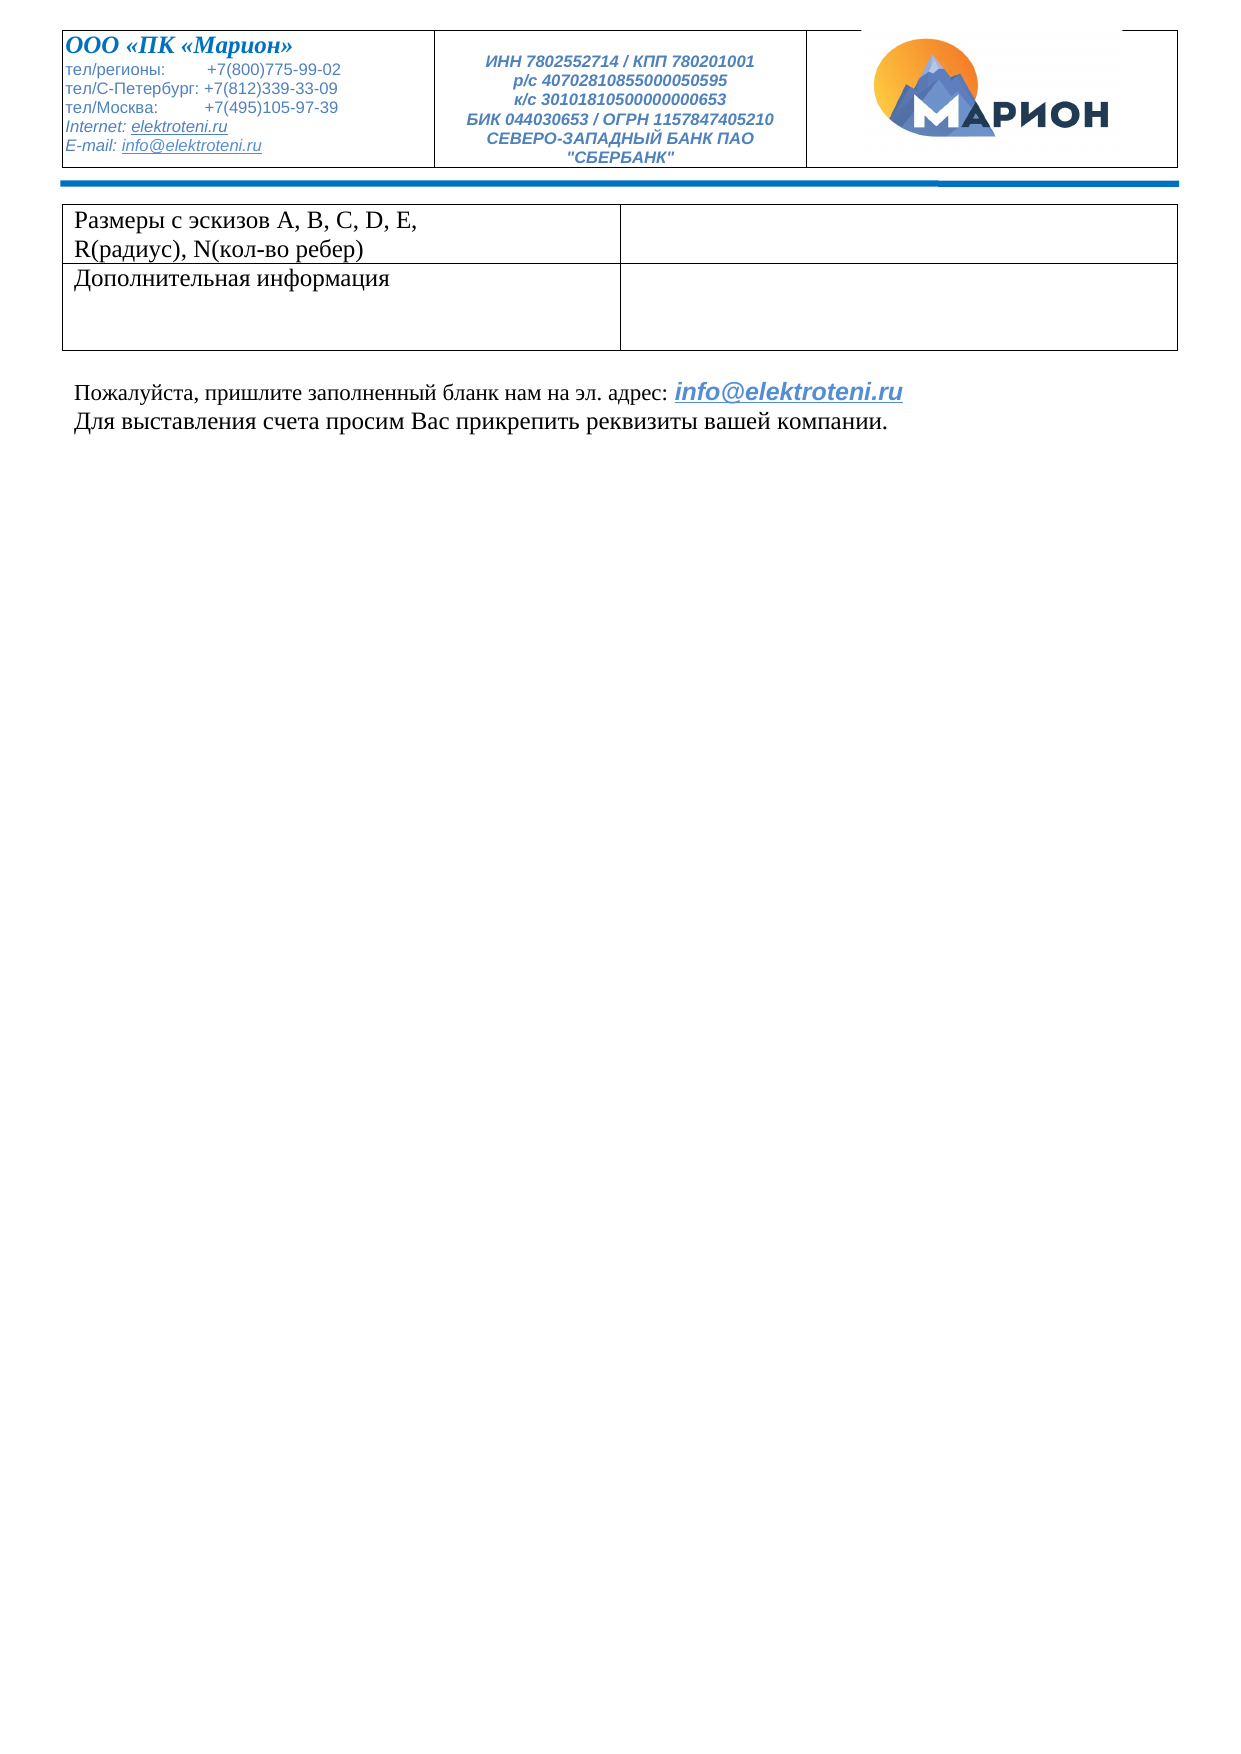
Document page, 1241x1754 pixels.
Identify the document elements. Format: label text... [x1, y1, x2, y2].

text Для выставления счета просим Вас прикрепить реквизиты вашей компании. [74, 406, 1167, 435]
table_cell [621, 264, 1177, 350]
picture [861, 30, 1123, 151]
text Пожалуйста, пришлите заполненный бланк нам на эл. адрес: info@elektroteni.ru [74, 377, 1167, 406]
table_cell [621, 205, 1177, 262]
table_cell Дополнительная информация [63, 264, 620, 350]
table_cell Размеры с эскизов А, В, С, D, Е, R(радиус), N(кол-во ребер) [63, 205, 620, 262]
